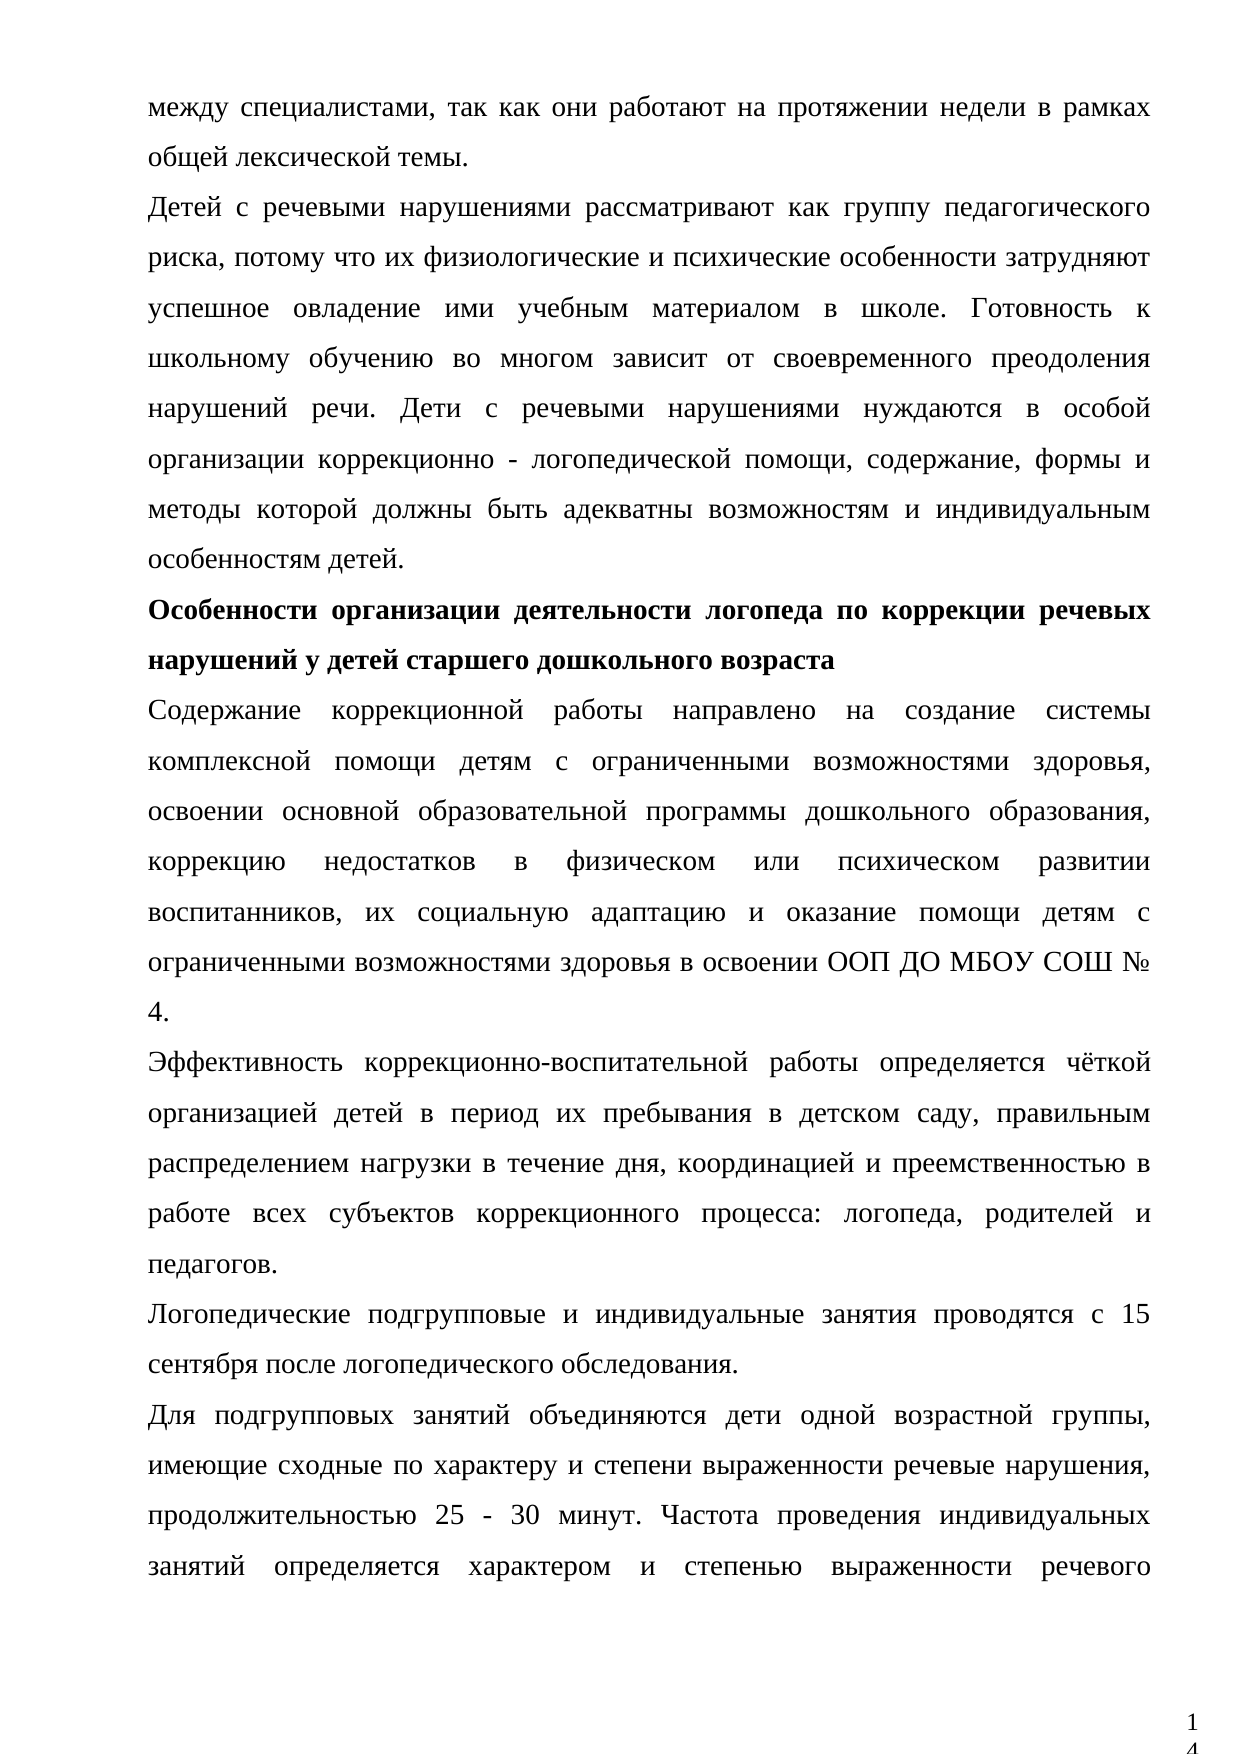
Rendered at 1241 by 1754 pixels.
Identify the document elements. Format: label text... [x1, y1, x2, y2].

text Содержание коррекционной работы направлено на создание системы комплексной помощи детям с ограниченными возможностями здоровья, освоении основной образовательной программы дошкольного образования, коррекцию недостатков в физическом или психическом развитии воспитанников, их социальную адаптацию и оказание помощи детям с ограниченными возможностями здоровья в освоении ООП ДО МБОУ СОШ № 4. [148, 692, 1152, 1028]
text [148, 1397, 1152, 1581]
text Логопедические подгрупповые и индивидуальные занятия проводятся с 15 сентября после логопедического обследования. [148, 1296, 1152, 1380]
text Эффективность коррекционно-воспитательной работы определяется чёткой организацией детей в период их пребывания в детском саду, правильным распределением нагрузки в течение дня, координацией и преемственностью в работе всех субъектов коррекционного процесса: логопеда, родителей и педагогов. [148, 1044, 1152, 1279]
text Детей с речевыми нарушениями рассматривают как группу педагогического риска, потому что их физиологические и психические особенности затрудняют успешное овладение ими учебным материалом в школе. Готовность к школьному обучению во многом зависит от своевременного преодоления нарушений речи. Дети с речевыми нарушениями нуждаются в особой организации коррекционно - логопедической помощи, содержание, формы и методы которой должны быть адекватны возможностям и индивидуальным особенностям детей. [148, 189, 1152, 575]
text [148, 89, 1152, 172]
text Особенности организации деятельности логопеда по коррекции речевых нарушений у детей старшего дошкольного возраста [148, 592, 1152, 676]
